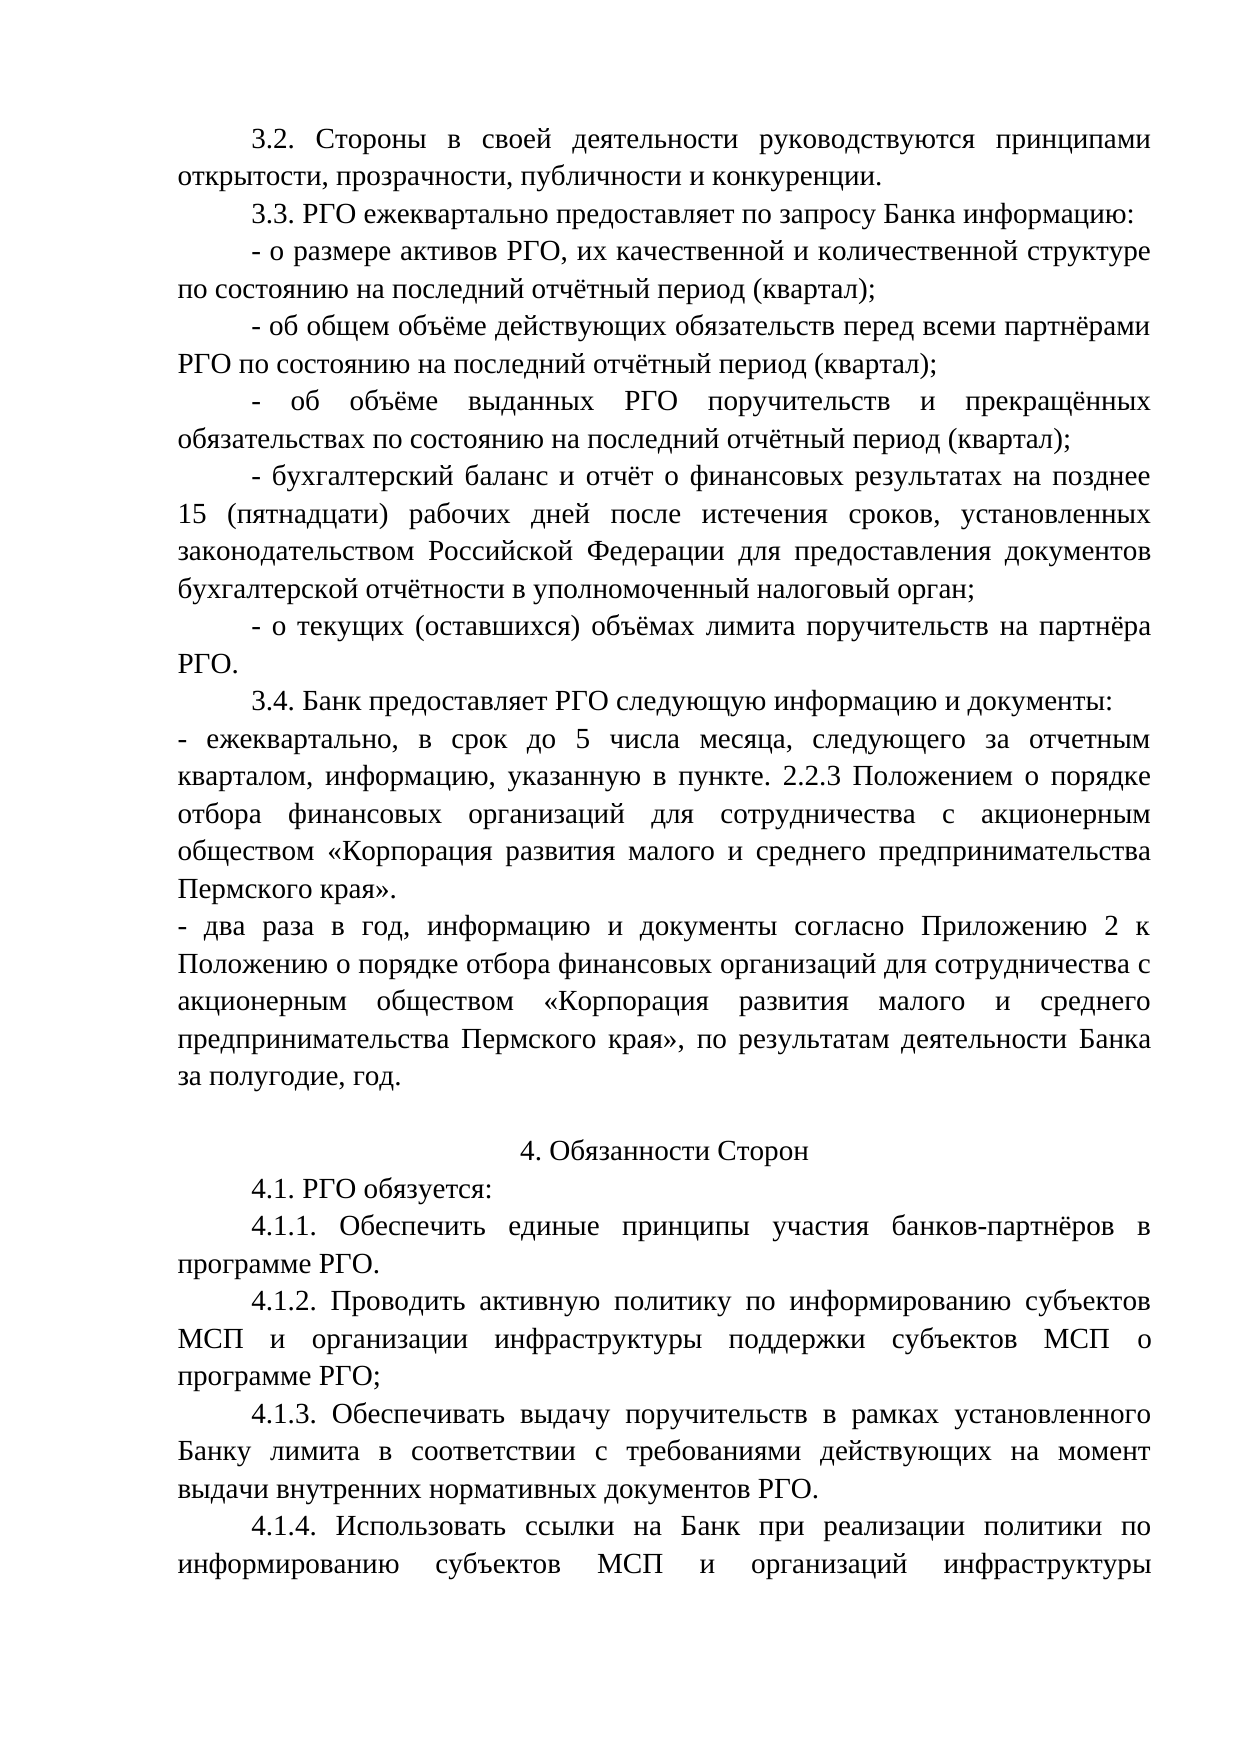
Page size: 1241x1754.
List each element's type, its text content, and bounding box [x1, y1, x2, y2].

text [177, 1506, 1152, 1581]
text - о текущих (оставшихся) объёмах лимита поручительств на партнёра РГО. [177, 606, 1152, 681]
text 4.1. РГО обязуется: [177, 1168, 1152, 1206]
text - о размере активов РГО, их качественной и количественной структуре по состоянию на последний отчётный период (квартал); [177, 231, 1152, 306]
text 4.1.1. Обеспечить единые принципы участия банков-партнёров в программе РГО. [177, 1206, 1152, 1281]
text - два раза в год, информацию и документы согласно Приложению 2 к Положению о порядке отбора финансовых организаций для сотрудничества с акционерным обществом «Корпорация развития малого и среднего предпринимательства Пермского края», по результатам деятельности Банка за полугодие, год. [177, 906, 1152, 1093]
text 3.3. РГО ежеквартально предоставляет по запросу Банка информацию: [177, 193, 1152, 231]
text 3.4. Банк предоставляет РГО следующую информацию и документы: [177, 681, 1152, 718]
text 4. Обязанности Сторон [177, 1131, 1152, 1168]
text 4.1.2. Проводить активную политику по информированию субъектов МСП и организации инфраструктуры поддержки субъектов МСП о программе РГО; [177, 1281, 1152, 1393]
text - бухгалтерский баланс и отчёт о финансовых результатах на позднее 15 (пятнадцати) рабочих дней после истечения сроков, установленных законодательством Российской Федерации для предоставления документов бухгалтерской отчётности в уполномоченный налоговый орган; [177, 456, 1152, 606]
text - об объёме выданных РГО поручительств и прекращённых обязательствах по состоянию на последний отчётный период (квартал); [177, 381, 1152, 456]
text 4.1.3. Обеспечивать выдачу поручительств в рамках установленного Банку лимита в соответствии с требованиями действующих на момент выдачи внутренних нормативных документов РГО. [177, 1393, 1152, 1506]
text - ежеквартально, в срок до 5 числа месяца, следующего за отчетным кварталом, информацию, указанную в пункте. 2.2.3 Положением о порядке отбора финансовых организаций для сотрудничества с акционерным обществом «Корпорация развития малого и среднего предпринимательства Пермского края». [177, 718, 1152, 906]
text - об общем объёме действующих обязательств перед всеми партнёрами РГО по состоянию на последний отчётный период (квартал); [177, 306, 1152, 381]
text 3.2. Стороны в своей деятельности руководствуются принципами открытости, прозрачности, публичности и конкуренции. [177, 118, 1152, 193]
